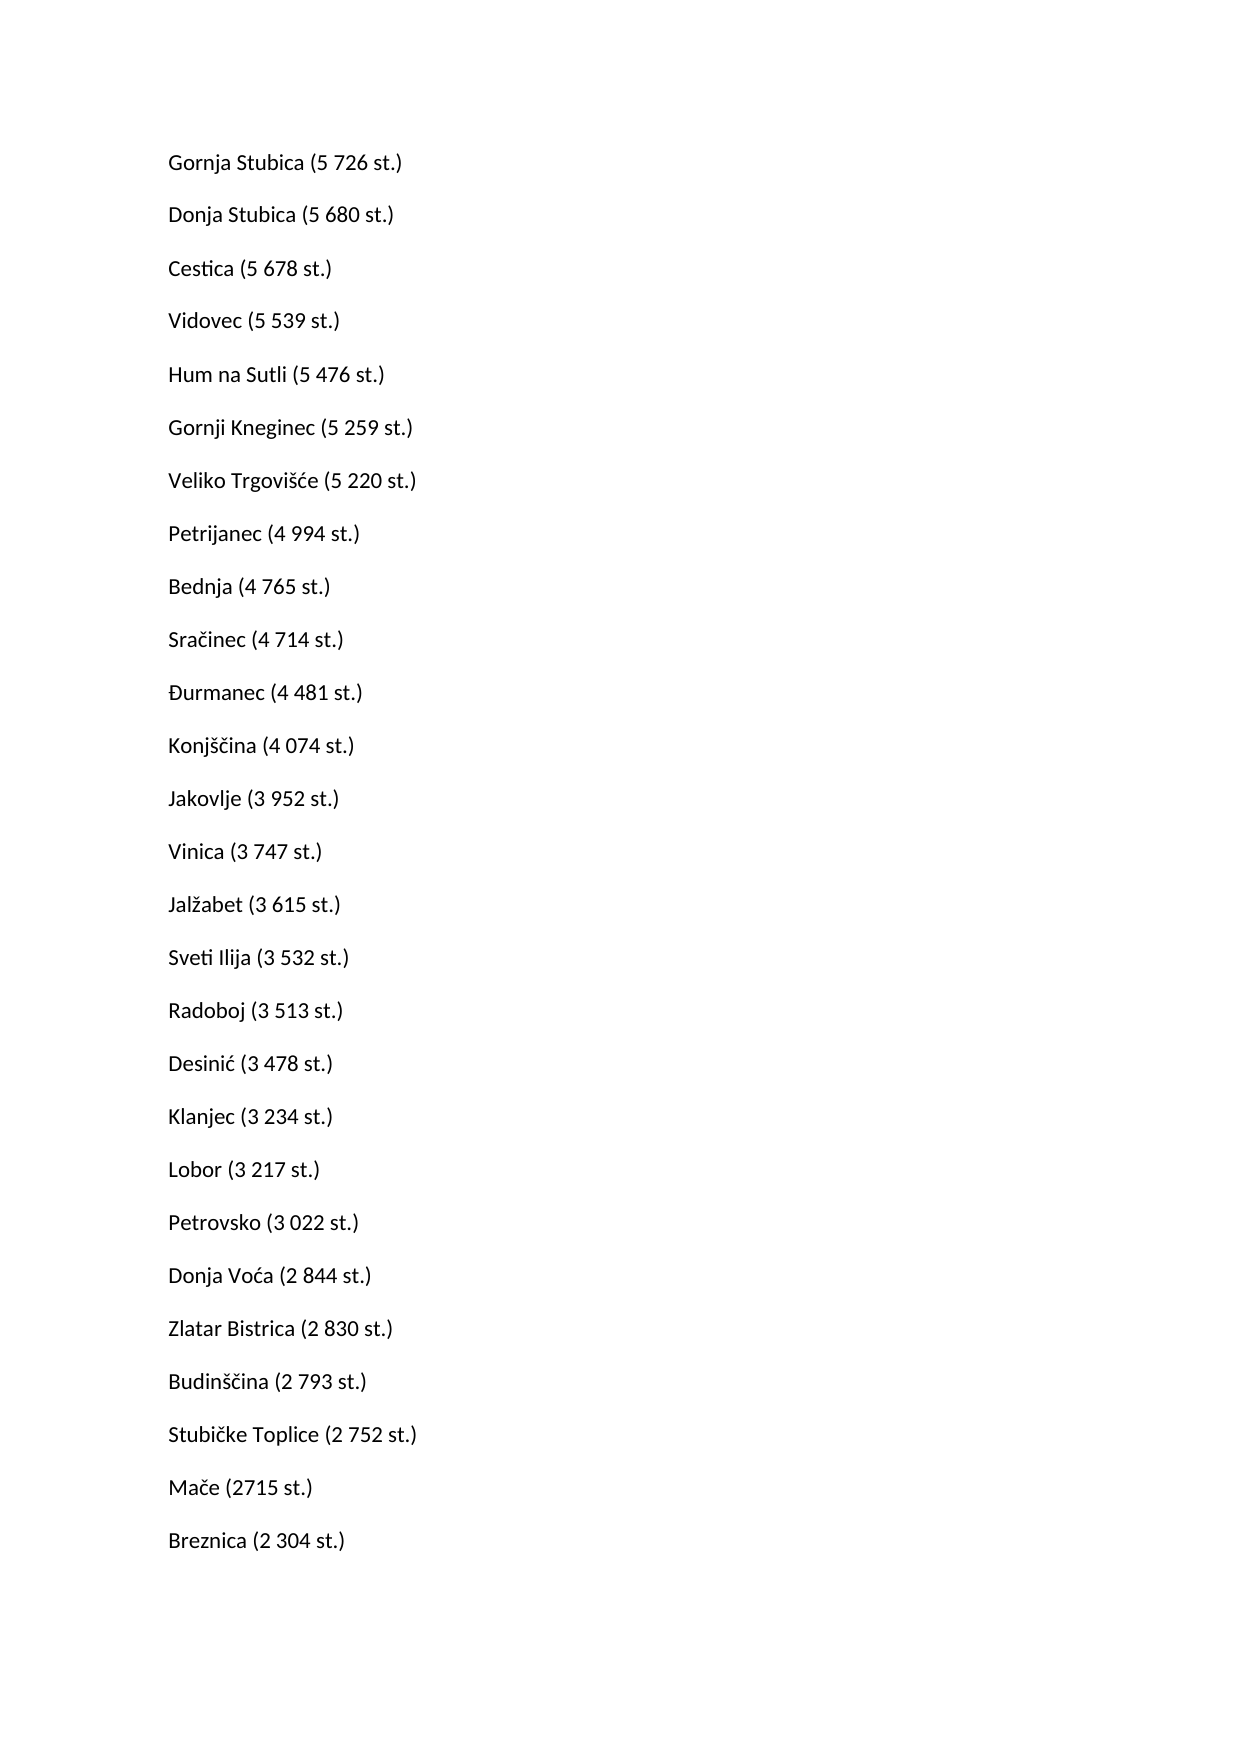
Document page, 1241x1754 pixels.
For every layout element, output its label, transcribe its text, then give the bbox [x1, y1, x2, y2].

text Hum na Sutli (5 476 st.) [148, 360, 1093, 388]
text Sveti Ilija (3 532 st.) [148, 943, 1093, 971]
text Konjščina (4 074 st.) [148, 731, 1093, 759]
text Jalžabet (3 615 st.) [148, 890, 1093, 918]
text Donja Stubica (5 680 st.) [148, 201, 1093, 229]
text Budinščina (2 793 st.) [148, 1367, 1093, 1395]
text Mače (2715 st.) [148, 1473, 1093, 1501]
text Cestica (5 678 st.) [148, 254, 1093, 282]
text Bednja (4 765 st.) [148, 572, 1093, 600]
text Zlatar Bistrica (2 830 st.) [148, 1314, 1093, 1342]
text Radoboj (3 513 st.) [148, 996, 1093, 1024]
text Stubičke Toplice (2 752 st.) [148, 1420, 1093, 1448]
text Desinić (3 478 st.) [148, 1049, 1093, 1077]
text Gornji Kneginec (5 259 st.) [148, 413, 1093, 441]
text Vidovec (5 539 st.) [148, 307, 1093, 335]
text Sračinec (4 714 st.) [148, 625, 1093, 653]
text Jakovlje (3 952 st.) [148, 784, 1093, 812]
text Gornja Stubica (5 726 st.) [148, 148, 1093, 176]
text Lobor (3 217 st.) [148, 1155, 1093, 1183]
text Breznica (2 304 st.) [148, 1526, 1093, 1554]
text Donja Voća (2 844 st.) [148, 1261, 1093, 1289]
text Petrijanec (4 994 st.) [148, 519, 1093, 547]
text Petrovsko (3 022 st.) [148, 1208, 1093, 1236]
text Klanjec (3 234 st.) [148, 1102, 1093, 1130]
text Veliko Trgovišće (5 220 st.) [148, 466, 1093, 494]
text Vinica (3 747 st.) [148, 837, 1093, 865]
text Đurmanec (4 481 st.) [148, 678, 1093, 706]
